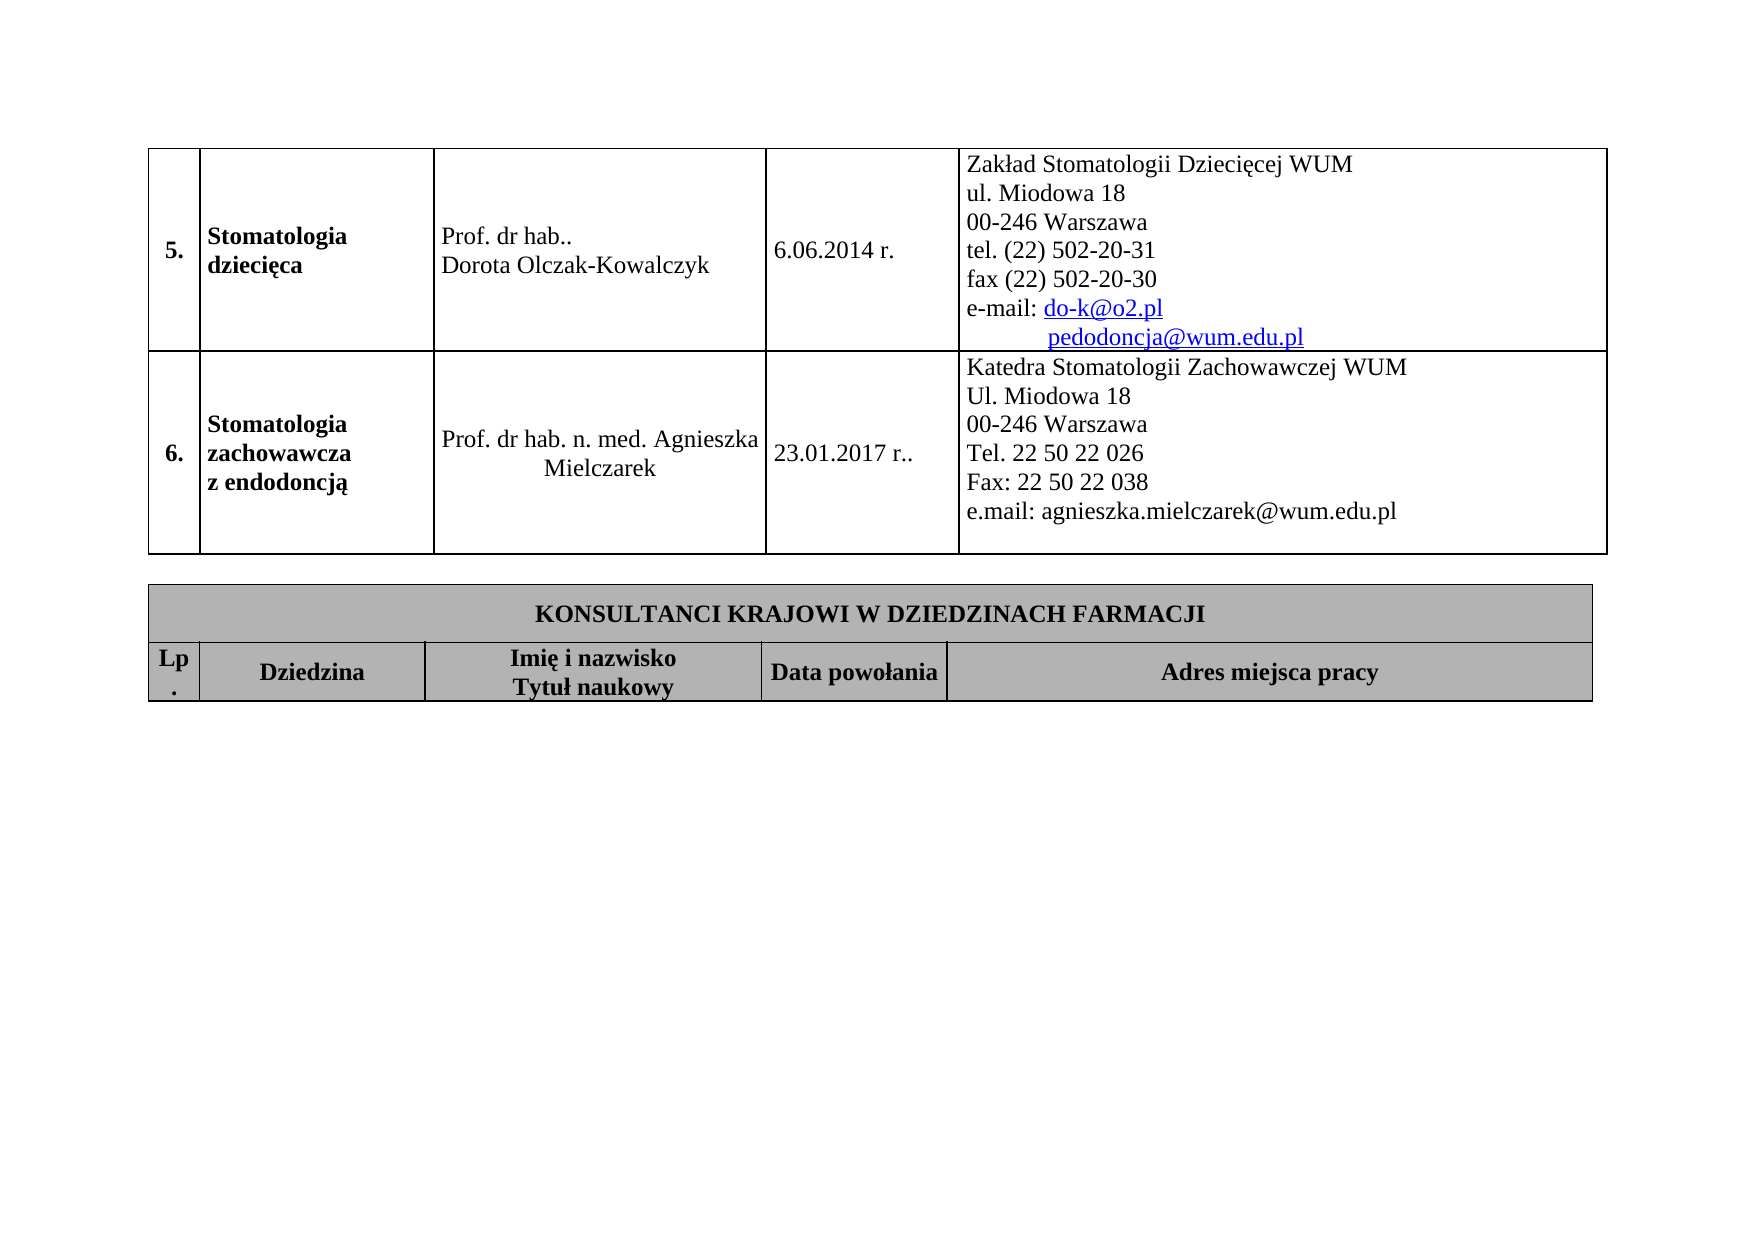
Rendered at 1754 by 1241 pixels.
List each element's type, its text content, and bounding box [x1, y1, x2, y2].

table_cell Adres miejsca pracy [948, 643, 1592, 700]
table_cell Data powołania [762, 643, 946, 700]
table_cell Dziedzina [200, 643, 424, 700]
table_cell Katedra Stomatologii Zachowawczej WUM Ul. Miodowa 18 00-246 Warszawa Tel. 22 50 22 026 Fax: 22 50 22 038 e.mail: agnieszka.mielczarek@wum.edu.pl [960, 352, 1606, 553]
table_cell 6. [149, 352, 199, 553]
table_header KONSULTANCI KRAJOWI W DZIEDZINACH FARMACJI [149, 585, 1592, 641]
table_cell Prof. dr hab.. Dorota Olczak-Kowalczyk [435, 149, 765, 350]
table_cell 6.06.2014 r. [767, 149, 958, 350]
table_cell Lp. [149, 643, 199, 700]
table_cell Zakład Stomatologii Dziecięcej WUM ul. Miodowa 18 00-246 Warszawa tel. (22) 502-20-31 fax (22) 502-20-30 e-mail: do-k@o2.pl pedodoncja@wum.edu.pl [960, 149, 1606, 350]
table_cell Prof. dr hab. n. med. Agnieszka Mielczarek [435, 352, 765, 553]
table_cell 23.01.2017 r.. [767, 352, 958, 553]
table_cell Stomatologia dziecięca [201, 149, 433, 350]
table_cell 5. [149, 149, 199, 350]
table_cell Imię i nazwisko Tytuł naukowy [426, 643, 761, 700]
table_cell Stomatologia zachowawcza z endodoncją [201, 352, 433, 553]
